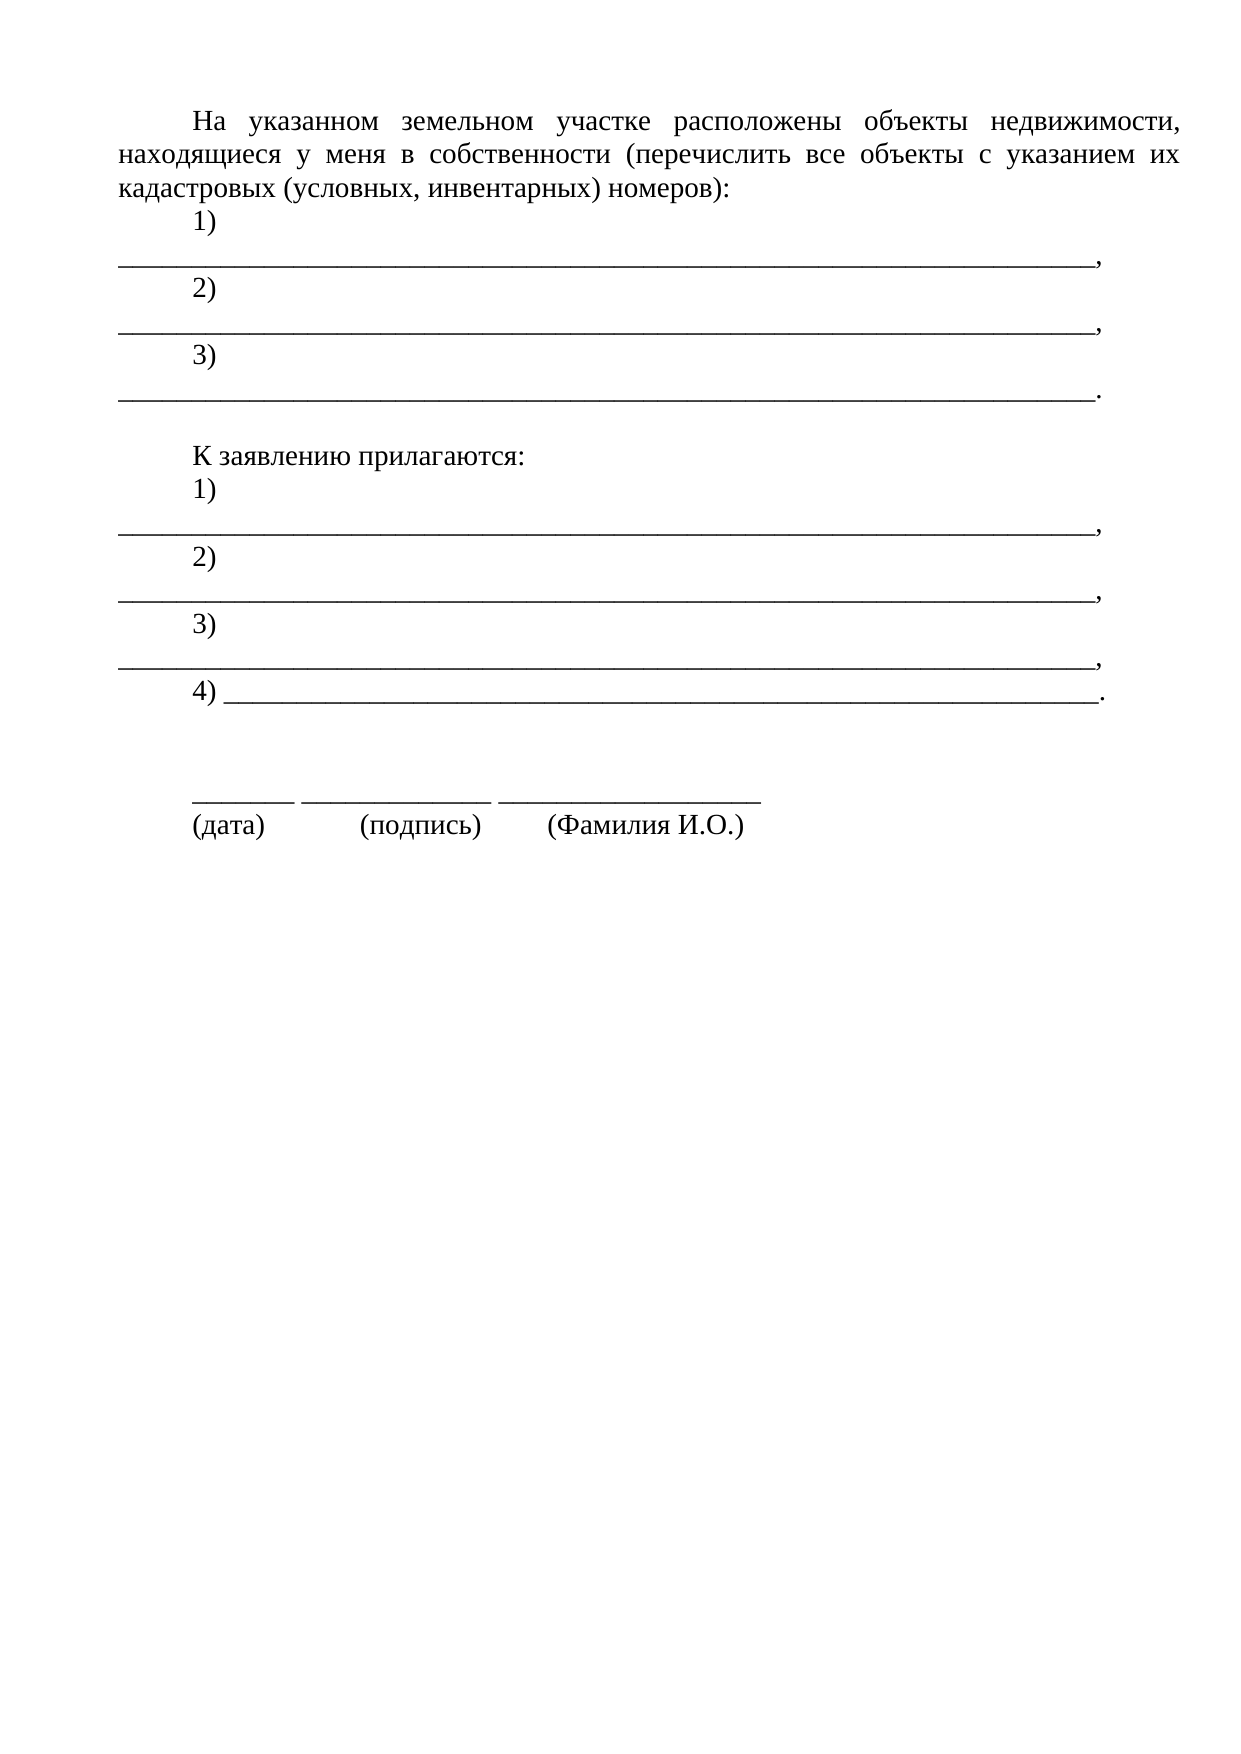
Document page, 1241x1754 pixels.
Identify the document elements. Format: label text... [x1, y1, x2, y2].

text (дата) (подпись) (Фамилия И.О.) [118, 807, 1181, 841]
text _______ _____________ __________________ [118, 773, 1181, 807]
text 1) ___________________________________________________________________, [118, 203, 1181, 270]
text На указанном земельном участке расположены объекты недвижимости, находящиеся у меня в собственности (перечислить все объекты с указанием их кадастровых (условных, инвентарных) номеров): [118, 103, 1181, 203]
text 1) ___________________________________________________________________, [118, 472, 1181, 539]
text 3) ___________________________________________________________________, [118, 606, 1181, 673]
text К заявлению прилагаются: [118, 438, 1181, 472]
text 4) ____________________________________________________________. [118, 673, 1181, 706]
text 2) ___________________________________________________________________, [118, 539, 1181, 606]
text 3) ___________________________________________________________________. [118, 337, 1181, 404]
text 2) ___________________________________________________________________, [118, 270, 1181, 337]
